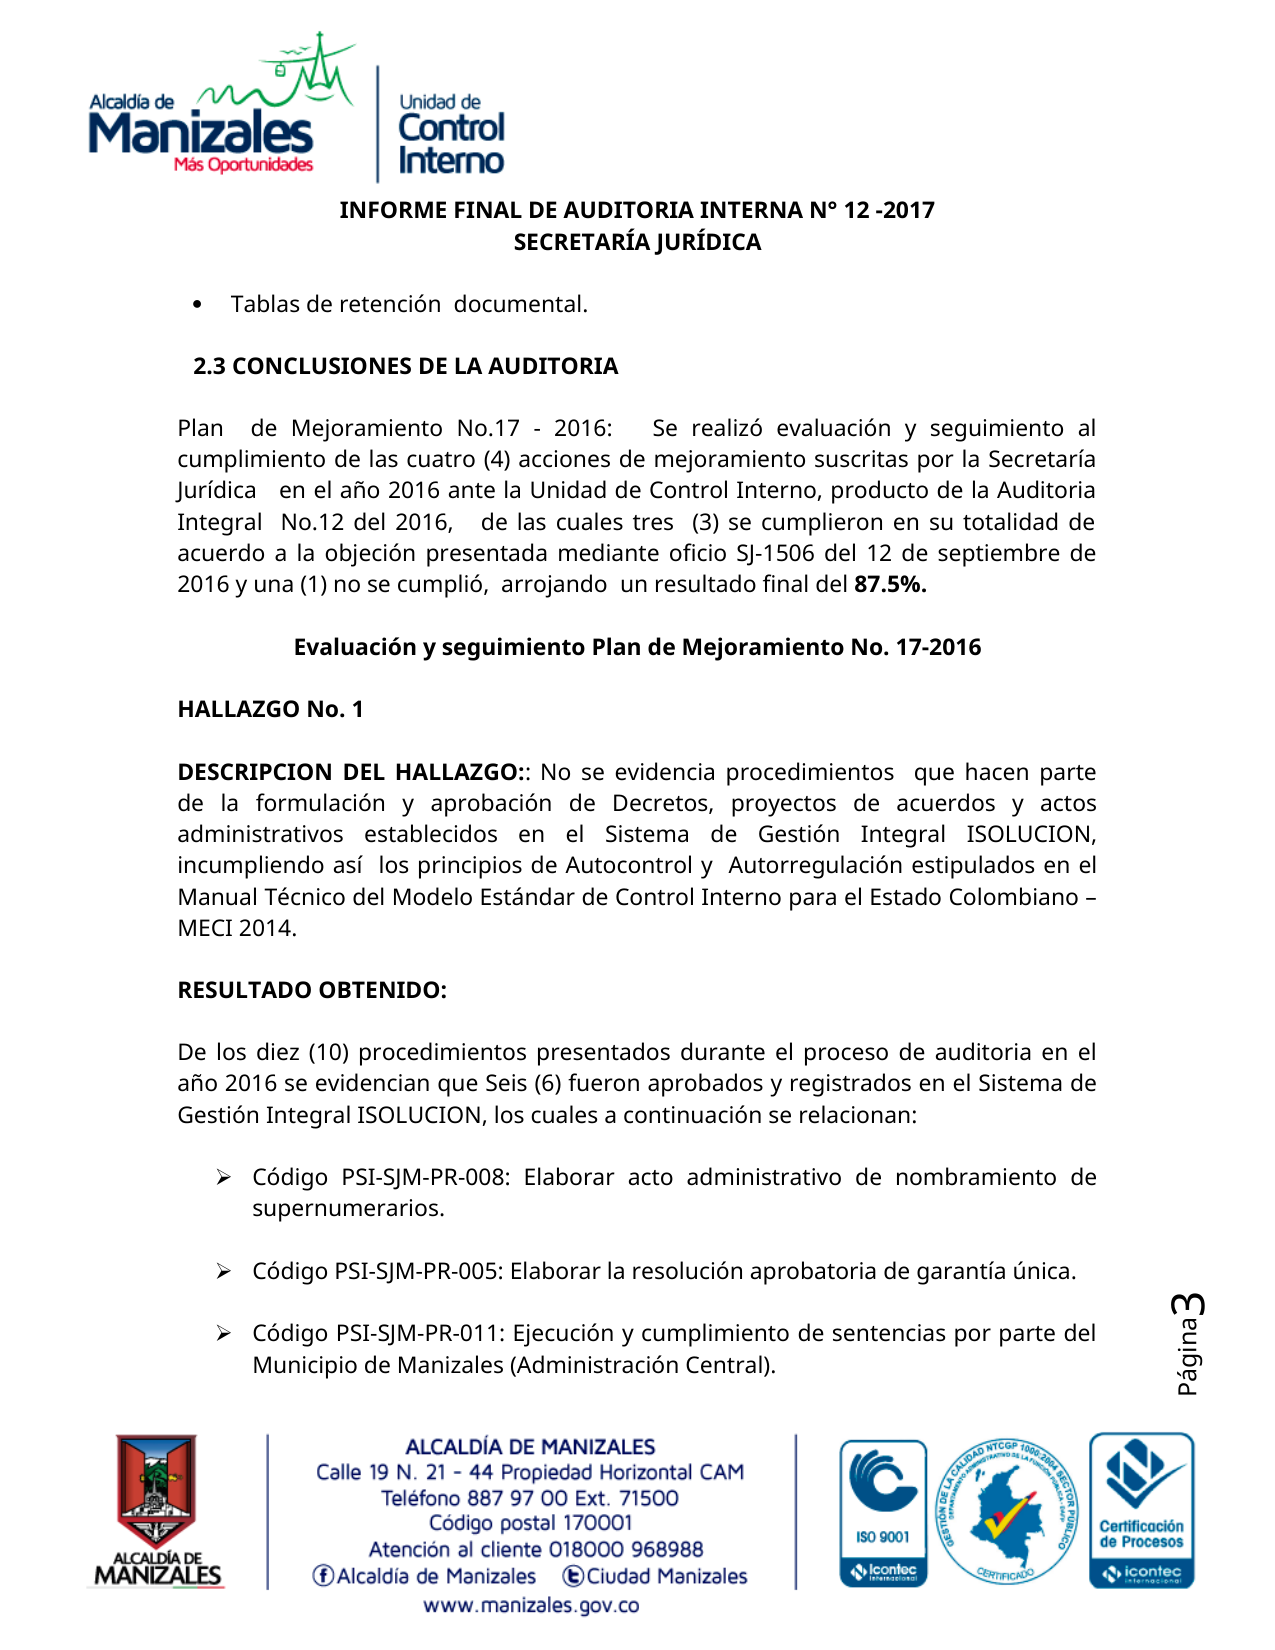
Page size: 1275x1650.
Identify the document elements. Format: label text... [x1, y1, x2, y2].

list Código PSI-SJM-PR-005: Elaborar la resolución aprobatoria de garantía única. [214, 1255, 1098, 1286]
list Código PSI-SJM-PR-011: Ejecución y cumplimiento de sentencias por parte del Municipio de Manizales (Administración Central). [214, 1317, 1098, 1380]
text RESULTADO OBTENIDO: [177, 973, 1098, 1005]
text 2.3 CONCLUSIONES DE LA AUDITORIA [193, 350, 1098, 381]
list Código PSI-SJM-PR-008: Elaborar acto administrativo de nombramiento de supernumerarios. [214, 1161, 1098, 1223]
text DESCRIPCION DEL HALLAZGO:: No se evidencia procedimientos que hacen parte de la formulación y aprobación de Decretos, proyectos de acuerdos y actos administrativos establecidos en el Sistema de Gestión Integral ISOLUCION, incumpliendo así los principios de Autocontrol y Autorregulación estipulados en el Manual Técnico del Modelo Estándar de Control Interno para el Estado Colombiano – MECI 2014. [177, 756, 1098, 943]
picture [1, 0, 1275, 1650]
text HALLAZGO No. 1 [177, 693, 1098, 724]
text Evaluación y seguimiento Plan de Mejoramiento No. 17-2016 [177, 631, 1098, 662]
text Plan de Mejoramiento No.17 - 2016: Se realizó evaluación y seguimiento al cumplimiento de las cuatro (4) acciones de mejoramiento suscritas por la Secretaría Jurídica en el año 2016 ante la Unidad de Control Interno, producto de la Auditoria Integral No.12 del 2016, de las cuales tres (3) se cumplieron en su totalidad de acuerdo a la objeción presentada mediante oficio SJ-1506 del 12 de septiembre de 2016 y una (1) no se cumplió, arrojando un resultado final del 87.5%. [177, 412, 1098, 599]
list Tablas de retención documental. [193, 287, 1098, 319]
text De los diez (10) procedimientos presentados durante el proceso de auditoria en el año 2016 se evidencian que Seis (6) fueron aprobados y registrados en el Sistema de Gestión Integral ISOLUCION, los cuales a continuación se relacionan: [177, 1036, 1098, 1130]
